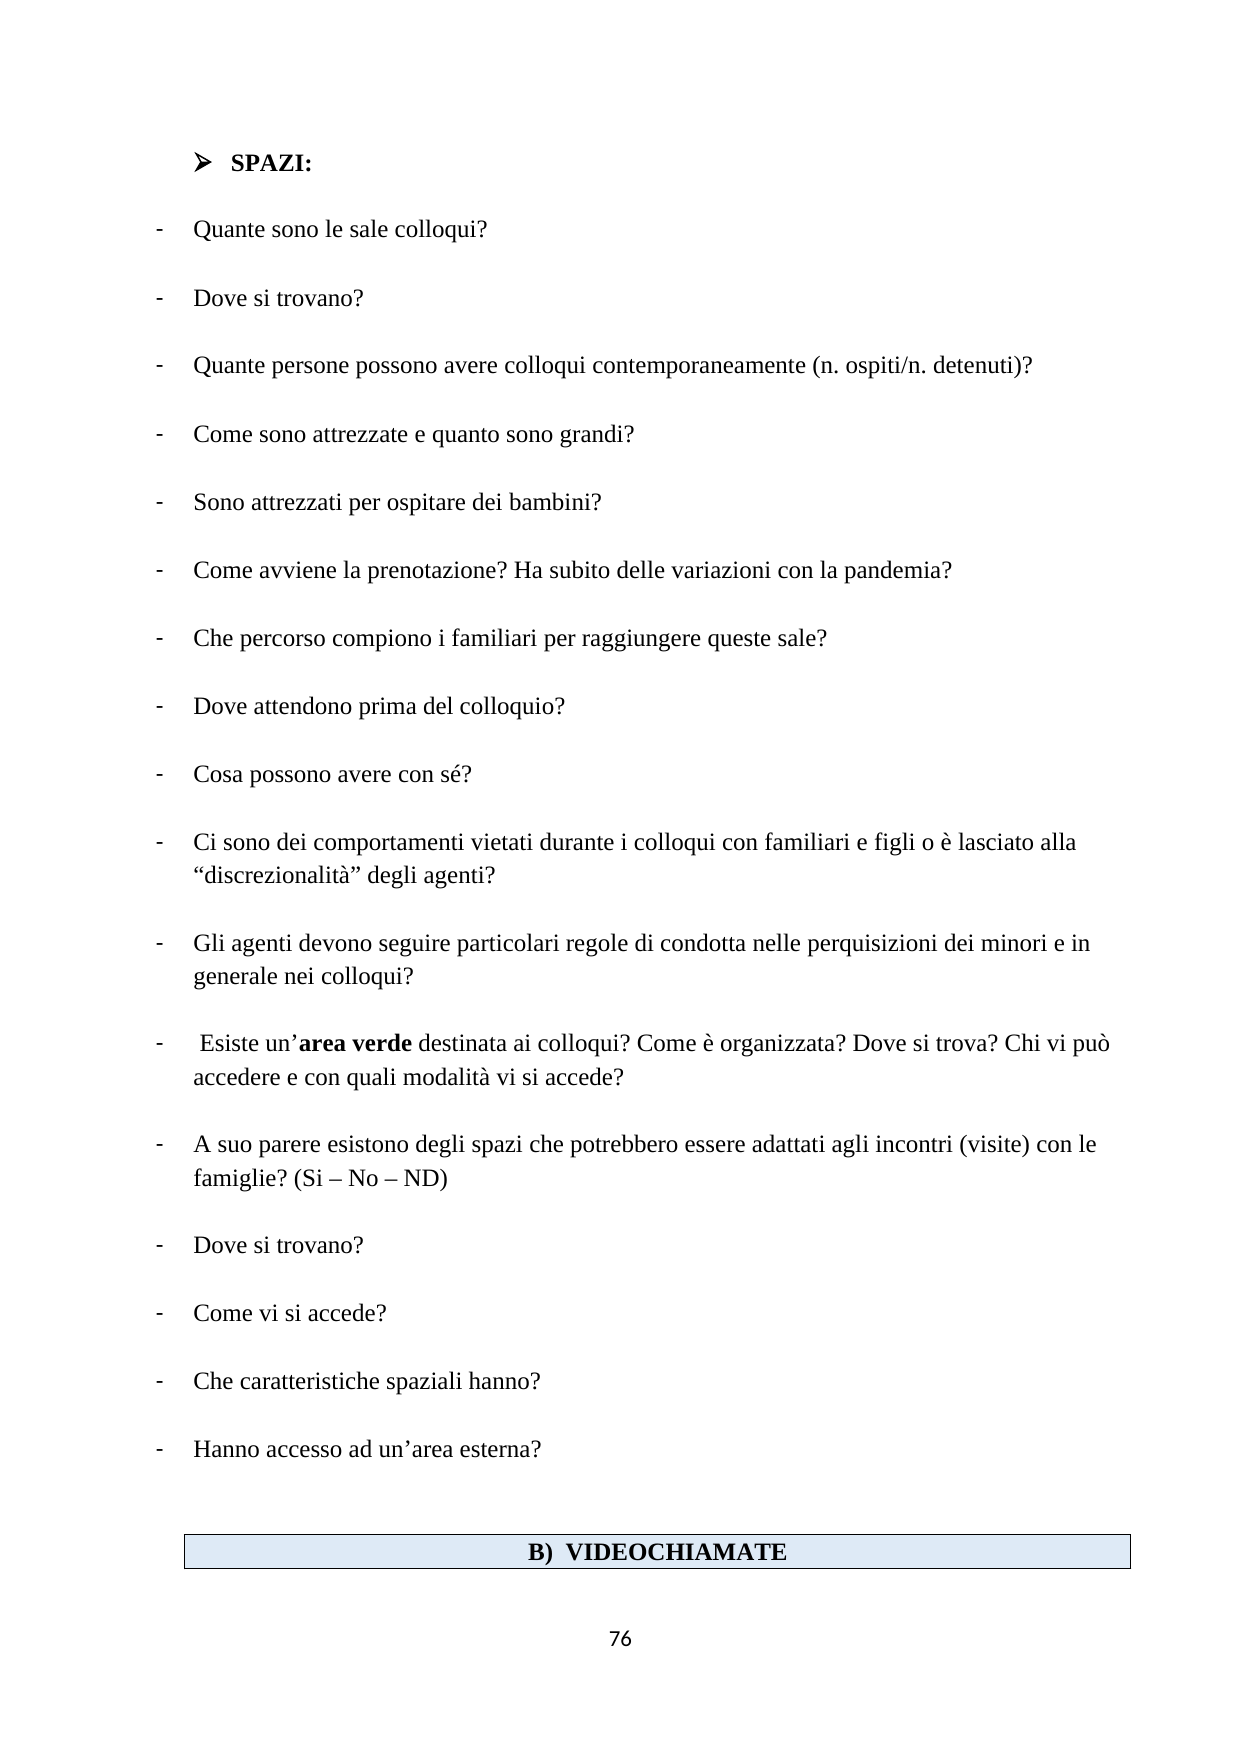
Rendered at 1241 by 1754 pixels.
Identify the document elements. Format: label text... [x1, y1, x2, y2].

list SPAZI: [193, 148, 1122, 176]
list Quante persone possono avere colloqui contemporaneamente (n. ospiti/n. detenuti)? [156, 350, 1122, 380]
list Che percorso compiono i familiari per raggiungere queste sale? [156, 622, 1122, 652]
list Come sono attrezzate e quanto sono grandi? [156, 418, 1122, 448]
list Ci sono dei comportamenti vietati durante i colloqui con familiari e figli o è lasciato alla “discrezionalità” degli agenti? [156, 826, 1122, 889]
list Esiste un’area verde destinata ai colloqui? Come è organizzata? Dove si trova? Chi vi può accedere e con quali modalità vi si accede? [156, 1027, 1122, 1091]
list Hanno accesso ad un’area esterna? [156, 1433, 1122, 1464]
list Dove si trovano? [156, 1229, 1122, 1260]
list A suo parere esistono degli spazi che potrebbero essere adattati agli incontri (visite) con le famiglie? (Si – No – ND) [156, 1128, 1122, 1192]
list Come avviene la prenotazione? Ha subito delle variazioni con la pandemia? [156, 554, 1122, 584]
list Che caratteristiche spaziali hanno? [156, 1365, 1122, 1396]
list Gli agenti devono seguire particolari regole di condotta nelle perquisizioni dei minori e in generale nei colloqui? [156, 927, 1122, 990]
list Dove attendono prima del colloquio? [156, 690, 1122, 720]
list Dove si trovano? [156, 282, 1122, 312]
list Come vi si accede? [156, 1297, 1122, 1328]
list VIDEOCHIAMATE [185, 1535, 1130, 1568]
list Quante sono le sale colloqui? [156, 214, 1122, 244]
list Sono attrezzati per ospitare dei bambini? [156, 486, 1122, 516]
list Cosa possono avere con sé? [156, 758, 1122, 788]
